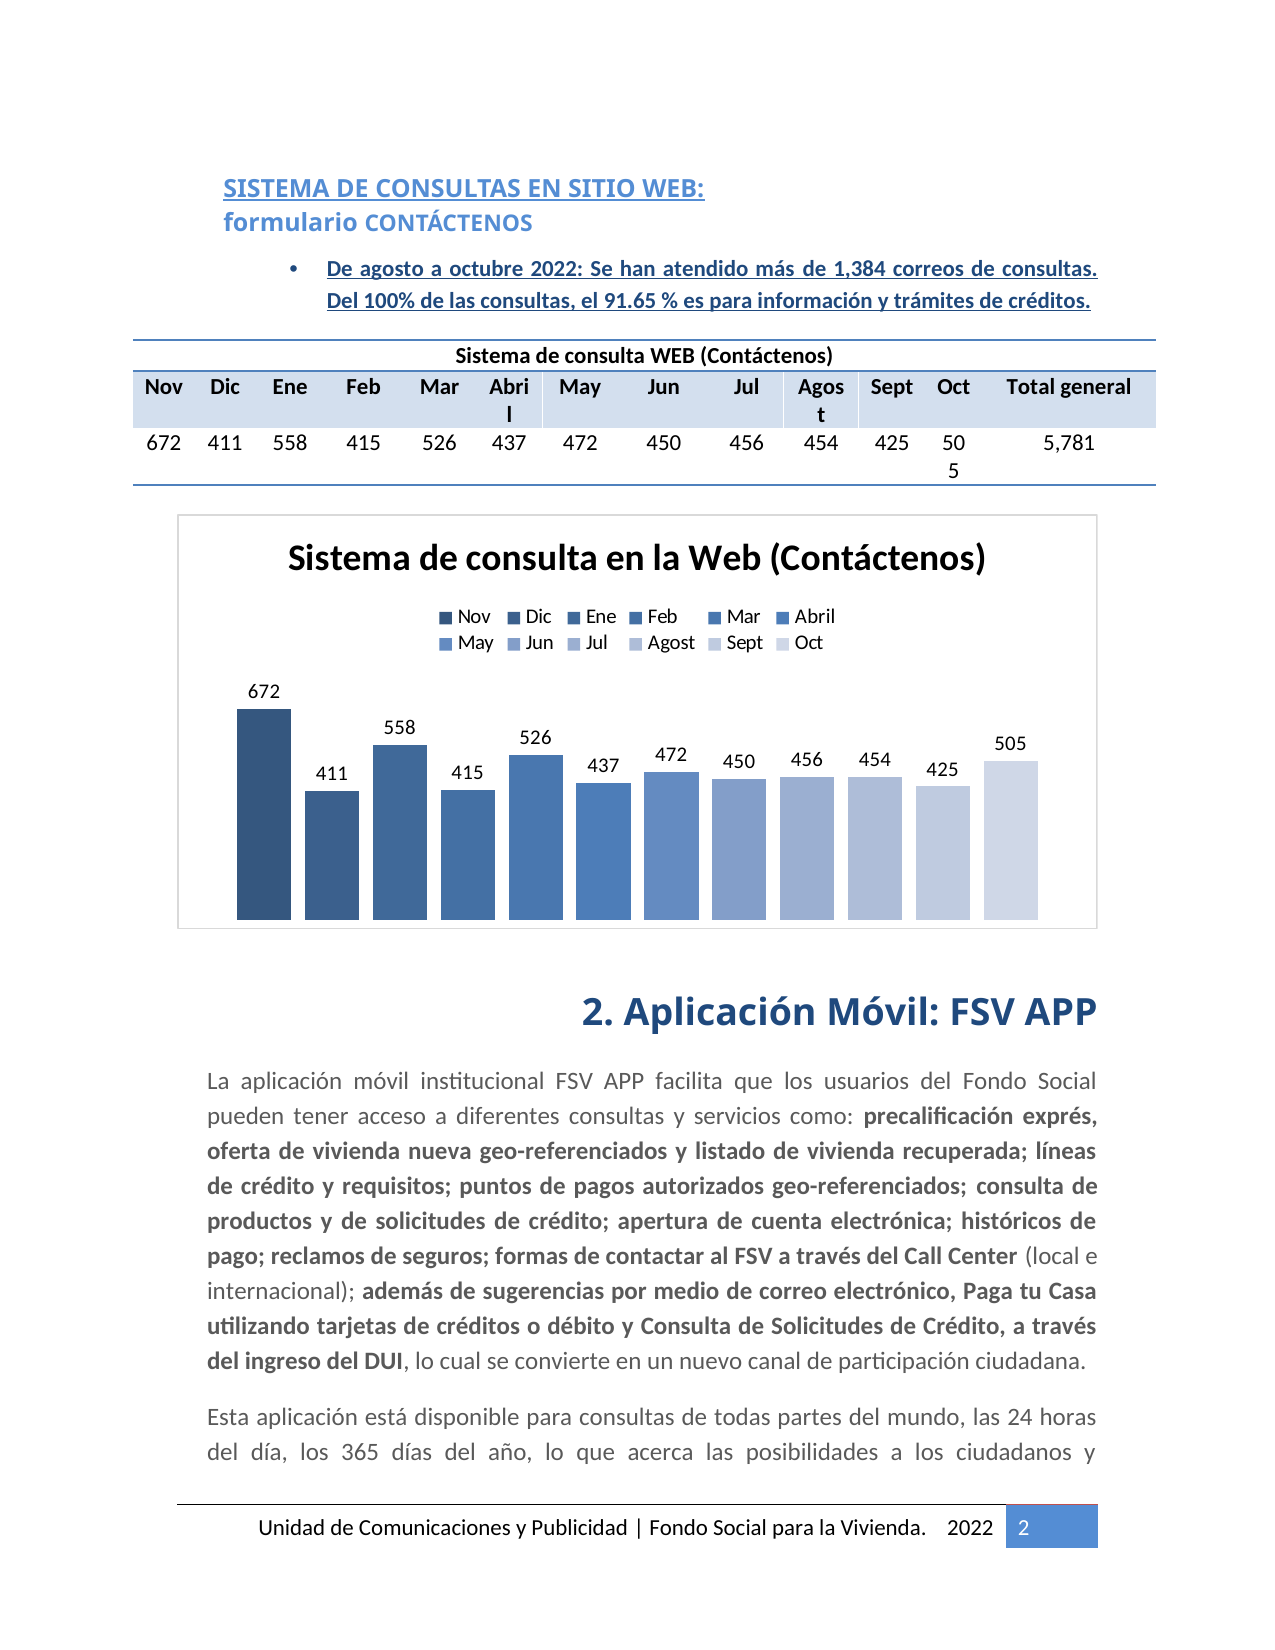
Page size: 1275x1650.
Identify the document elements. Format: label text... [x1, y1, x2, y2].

table_cell Agost [784, 372, 858, 428]
table_cell Feb [324, 372, 403, 428]
text 2. Aplicación Móvil: FSV APP [177, 985, 1098, 1036]
table_cell 450 [618, 428, 710, 484]
table_cell Dic [194, 372, 256, 428]
table_cell 454 [784, 428, 858, 484]
table_cell 425 [859, 428, 925, 484]
table_cell 415 [324, 428, 403, 484]
table_cell Oct [925, 372, 982, 428]
table_cell Total general [982, 372, 1156, 428]
table_cell 505 [925, 428, 982, 484]
table_cell Sept [859, 372, 925, 428]
table_cell Ene [256, 372, 324, 428]
table_cell 437 [476, 428, 542, 484]
table_cell 526 [403, 428, 476, 484]
table_cell 672 [133, 428, 194, 484]
table_cell 456 [710, 428, 783, 484]
table_cell 472 [543, 428, 618, 484]
table_cell 558 [256, 428, 324, 484]
table_cell Abril [476, 372, 542, 428]
table_cell May [543, 372, 618, 428]
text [207, 1401, 1098, 1466]
table_cell Jul [710, 372, 783, 428]
list De agosto a octubre 2022: Se han atendido más de 1,384 correos de consultas. Del 100% de las consultas, el 91.65 % es para información y trámites de créditos. [289, 254, 1098, 314]
table_cell Mar [403, 372, 476, 428]
table_cell Jun [618, 372, 710, 428]
table_cell 5,781 [982, 428, 1156, 484]
table_cell Nov [133, 372, 194, 428]
table_header Sistema de consulta WEB (Contáctenos) [133, 341, 1156, 370]
text La aplicación móvil institucional FSV APP facilita que los usuarios del Fondo Social pueden tener acceso a diferentes consultas y servicios como: precalificación exprés, oferta de vivienda nueva geo-referenciados y listado de vivienda recuperada; líneas de crédito y requisitos; puntos de pagos autorizados geo-referenciados; consulta de productos y de solicitudes de crédito; apertura de cuenta electrónica; históricos de pago; reclamos de seguros; formas de contactar al FSV a través del Call Center (local e internacional); además de sugerencias por medio de correo electrónico, Paga tu Casa utilizando tarjetas de créditos o débito y Consulta de Solicitudes de Crédito, a través del ingreso del DUI, lo cual se convierte en un nuevo canal de participación ciudadana. [207, 1065, 1098, 1375]
table_cell 411 [194, 428, 256, 484]
